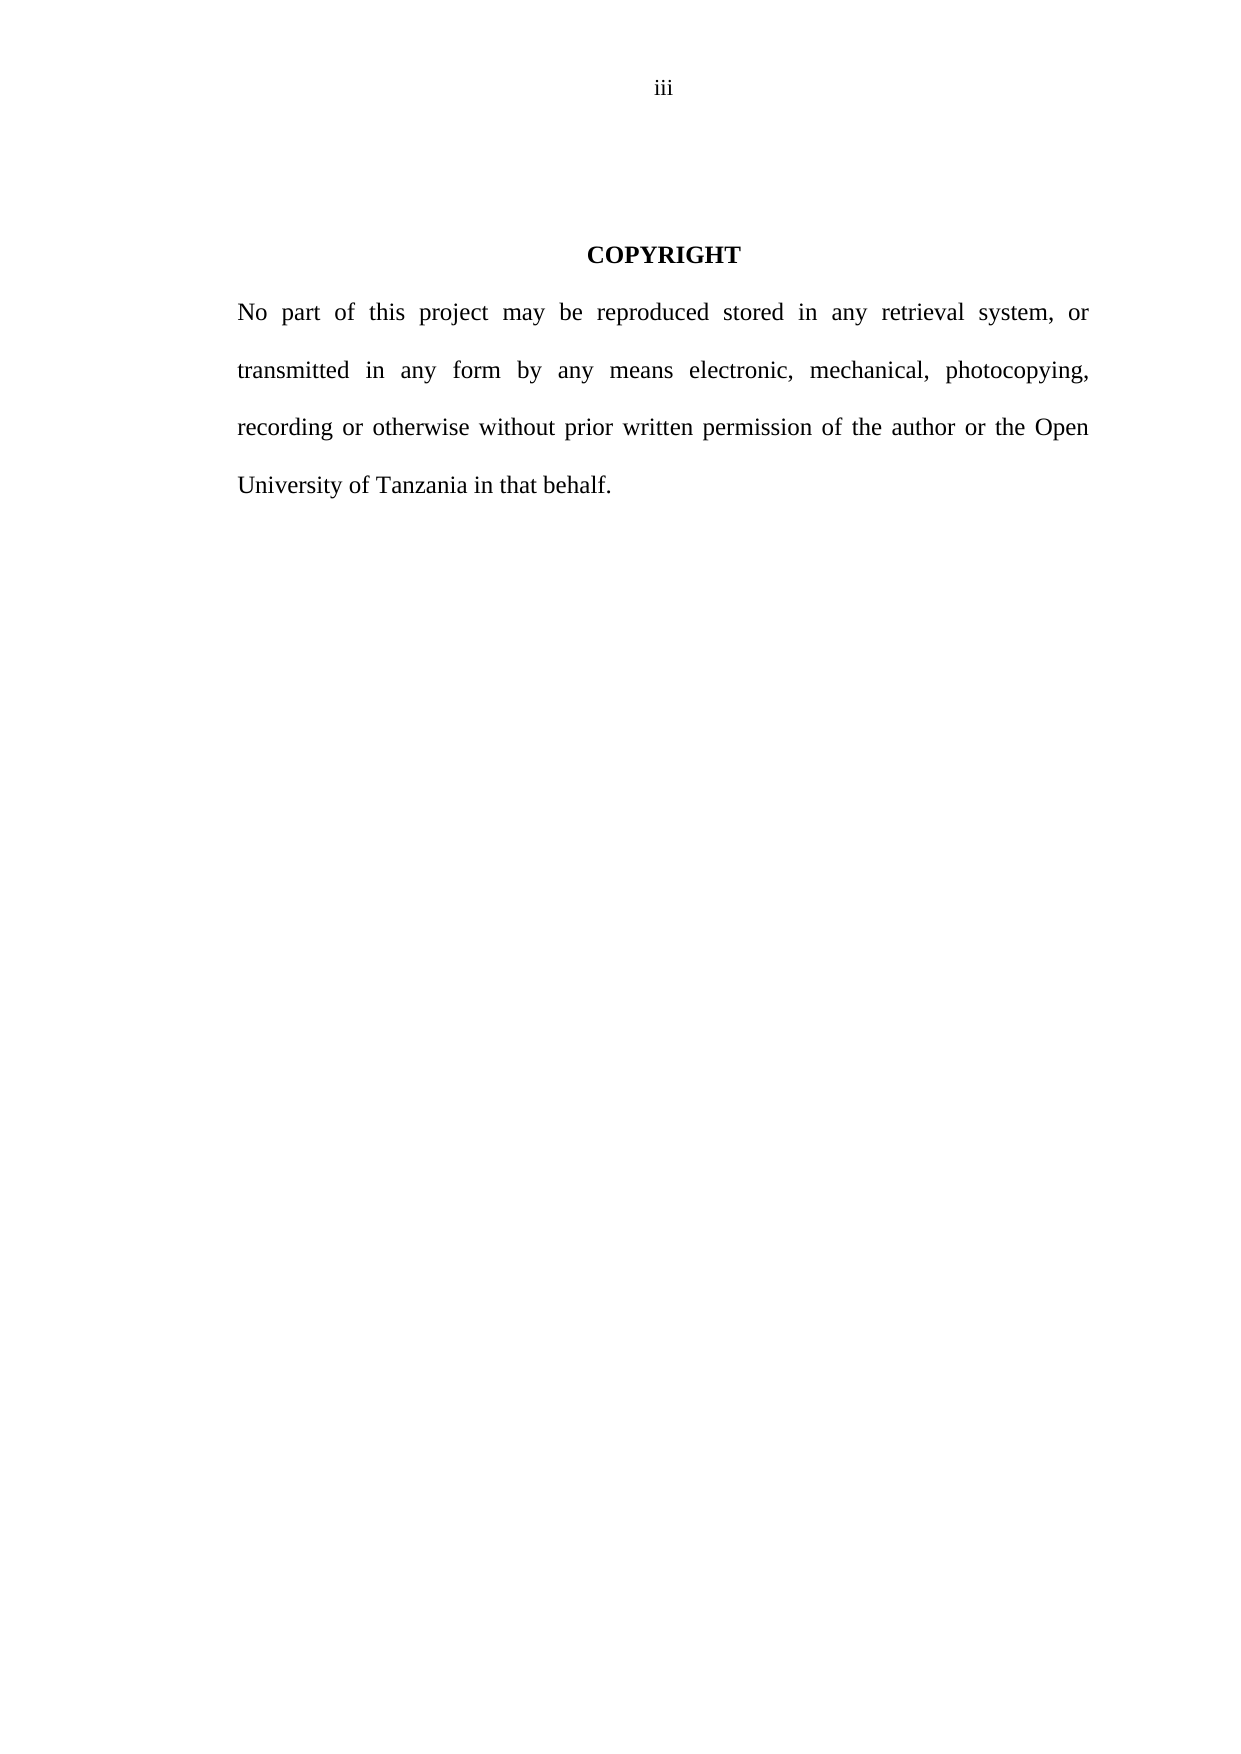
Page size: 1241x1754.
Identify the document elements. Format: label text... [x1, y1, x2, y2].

text No part of this project may be reproduced stored in any retrieval system, or transmitted in any form by any means electronic, mechanical, photocopying, recording or otherwise without prior written permission of the author or the Open University of Tanzania in that behalf. [237, 297, 1090, 499]
subtitle COPYRIGHT [237, 240, 1090, 269]
